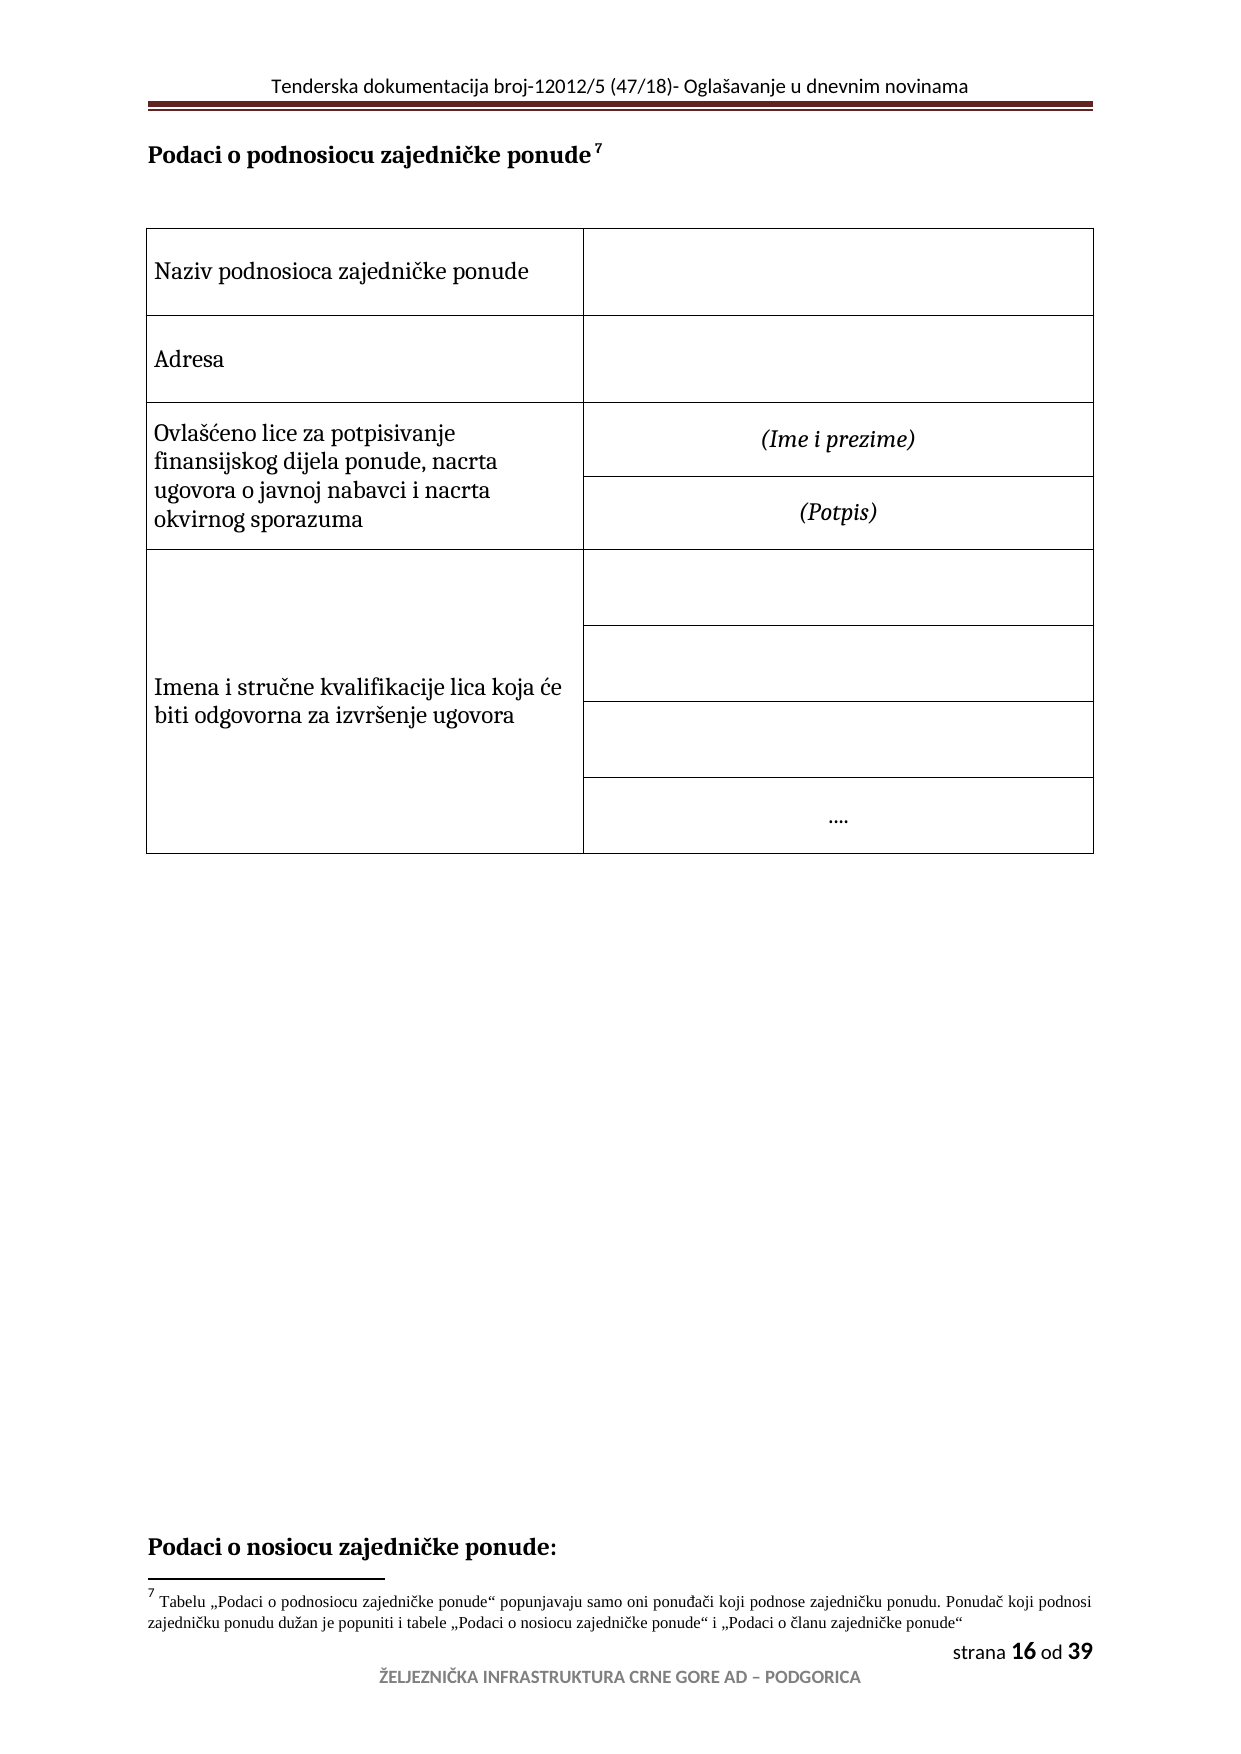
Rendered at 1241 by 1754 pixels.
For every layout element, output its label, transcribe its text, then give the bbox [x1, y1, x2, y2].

table_cell [584, 316, 1093, 402]
text Podaci o podnosiocu zajedničke ponude [148, 141, 1093, 169]
text Podaci o nosiocu zajedničke ponude: [148, 1533, 1093, 1562]
table_cell (Ime i prezime) [584, 403, 1093, 476]
table_cell Ovlašćeno lice za potpisivanje finansijskog dijela ponude, nacrta ugovora o javnoj nabavci i nacrta okvirnog sporazuma [147, 403, 583, 549]
table_cell Imena i stručne kvalifikacije lica koja će biti odgovorna za izvršenje ugovora [147, 550, 583, 853]
table_cell [584, 626, 1093, 701]
table_cell .... [584, 778, 1093, 853]
table_cell [584, 702, 1093, 777]
table_cell (Potpis) [584, 477, 1093, 549]
table_cell [584, 550, 1093, 625]
table_cell Adresa [147, 316, 583, 402]
table_header Naziv podnosioca zajedničke ponude [147, 229, 583, 315]
table_header [584, 229, 1093, 315]
